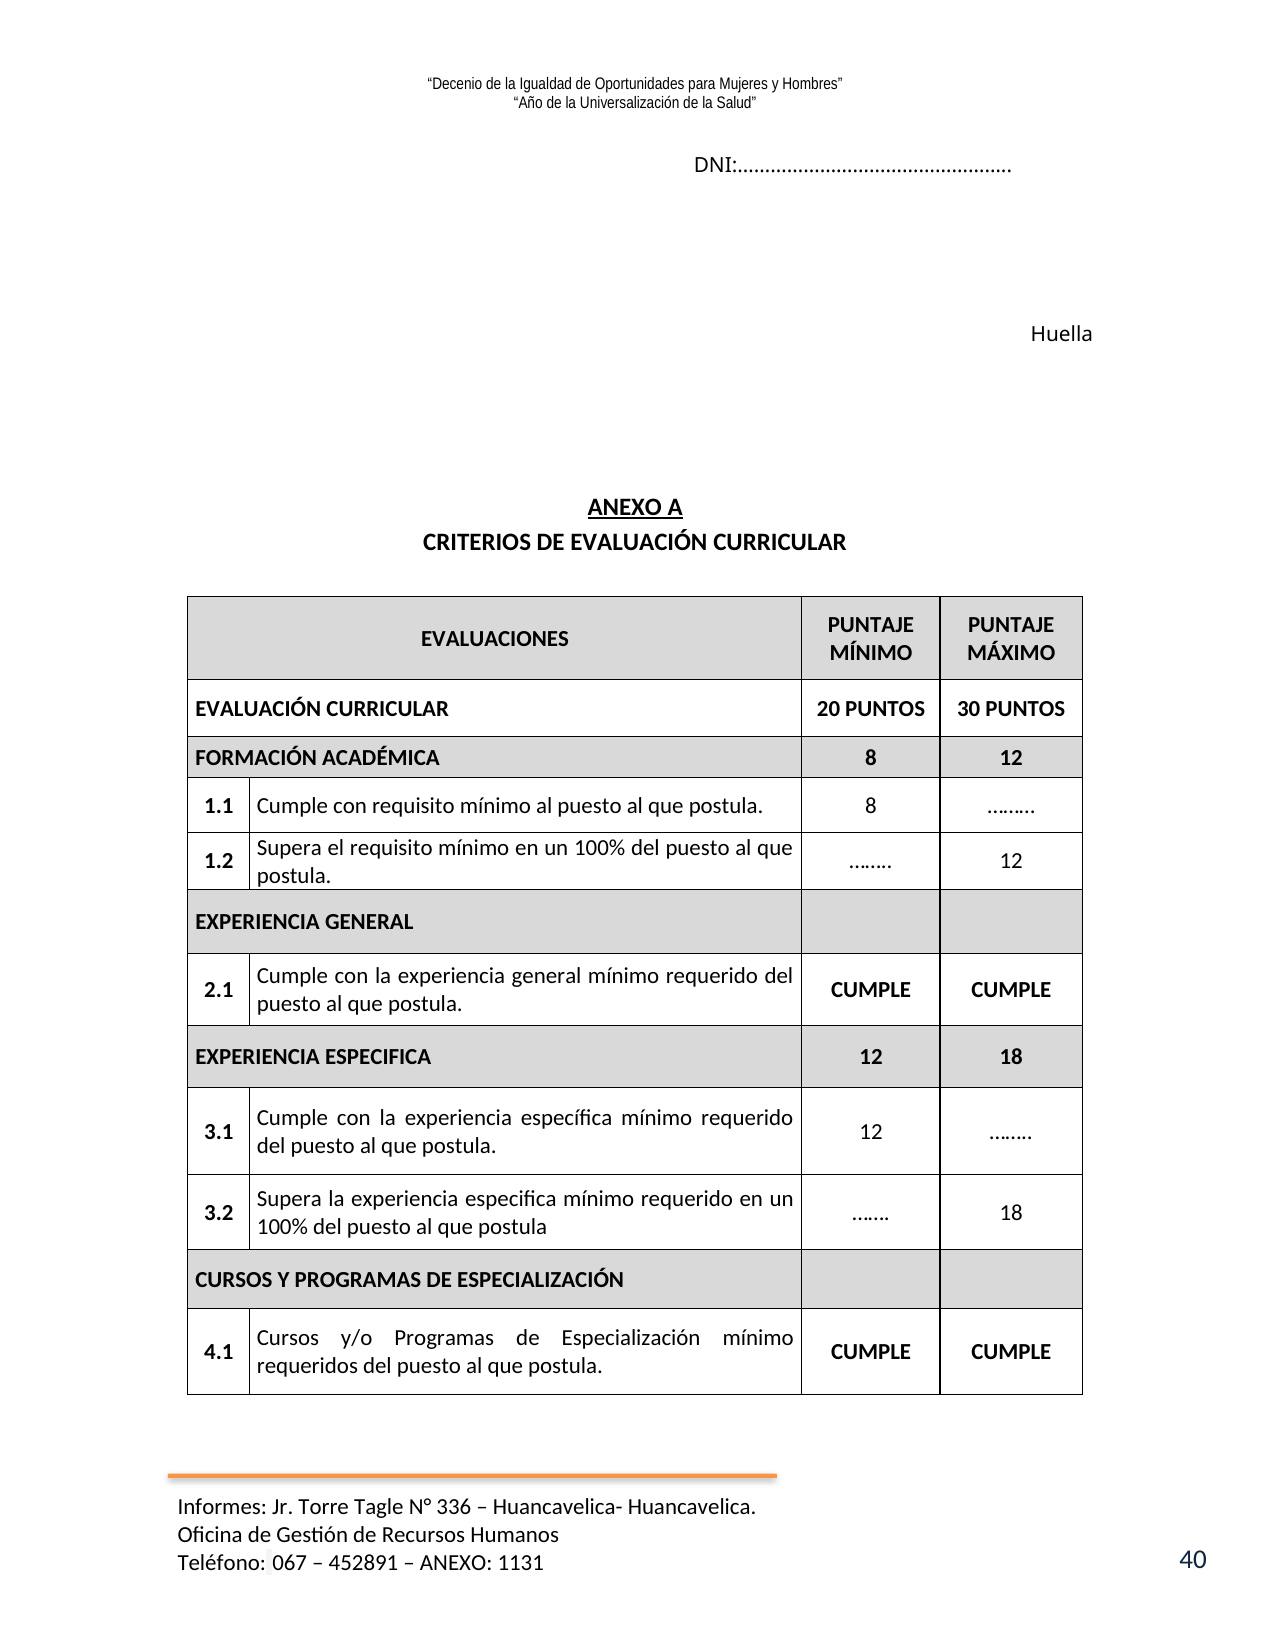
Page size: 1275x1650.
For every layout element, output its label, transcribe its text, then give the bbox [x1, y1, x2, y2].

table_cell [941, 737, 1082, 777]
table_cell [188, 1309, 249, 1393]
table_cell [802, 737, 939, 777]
text CRITERIOS DE EVALUACIÓN CURRICULAR [177, 526, 1093, 556]
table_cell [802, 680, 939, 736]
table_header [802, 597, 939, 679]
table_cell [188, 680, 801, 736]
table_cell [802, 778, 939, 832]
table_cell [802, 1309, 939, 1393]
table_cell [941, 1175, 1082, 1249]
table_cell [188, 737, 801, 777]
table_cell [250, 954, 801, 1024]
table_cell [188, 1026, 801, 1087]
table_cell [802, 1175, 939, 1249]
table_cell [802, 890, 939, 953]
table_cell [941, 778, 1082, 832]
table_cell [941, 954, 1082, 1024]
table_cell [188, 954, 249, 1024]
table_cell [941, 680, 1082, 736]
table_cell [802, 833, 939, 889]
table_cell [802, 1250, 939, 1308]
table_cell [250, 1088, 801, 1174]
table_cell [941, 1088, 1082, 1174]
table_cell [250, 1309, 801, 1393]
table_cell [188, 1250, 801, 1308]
text Huella [177, 319, 1093, 348]
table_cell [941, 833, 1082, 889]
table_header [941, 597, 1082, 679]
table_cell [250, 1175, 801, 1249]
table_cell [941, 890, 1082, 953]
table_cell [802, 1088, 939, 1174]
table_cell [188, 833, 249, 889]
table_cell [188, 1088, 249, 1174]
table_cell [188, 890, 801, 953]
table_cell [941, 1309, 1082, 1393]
text DNI:………………………………………….. [620, 150, 1093, 179]
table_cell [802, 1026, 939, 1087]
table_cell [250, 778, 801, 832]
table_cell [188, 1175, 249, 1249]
text ANEXO A [177, 491, 1093, 521]
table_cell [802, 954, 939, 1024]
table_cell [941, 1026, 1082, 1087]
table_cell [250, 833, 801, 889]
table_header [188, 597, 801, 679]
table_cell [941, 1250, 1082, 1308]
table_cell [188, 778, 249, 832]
